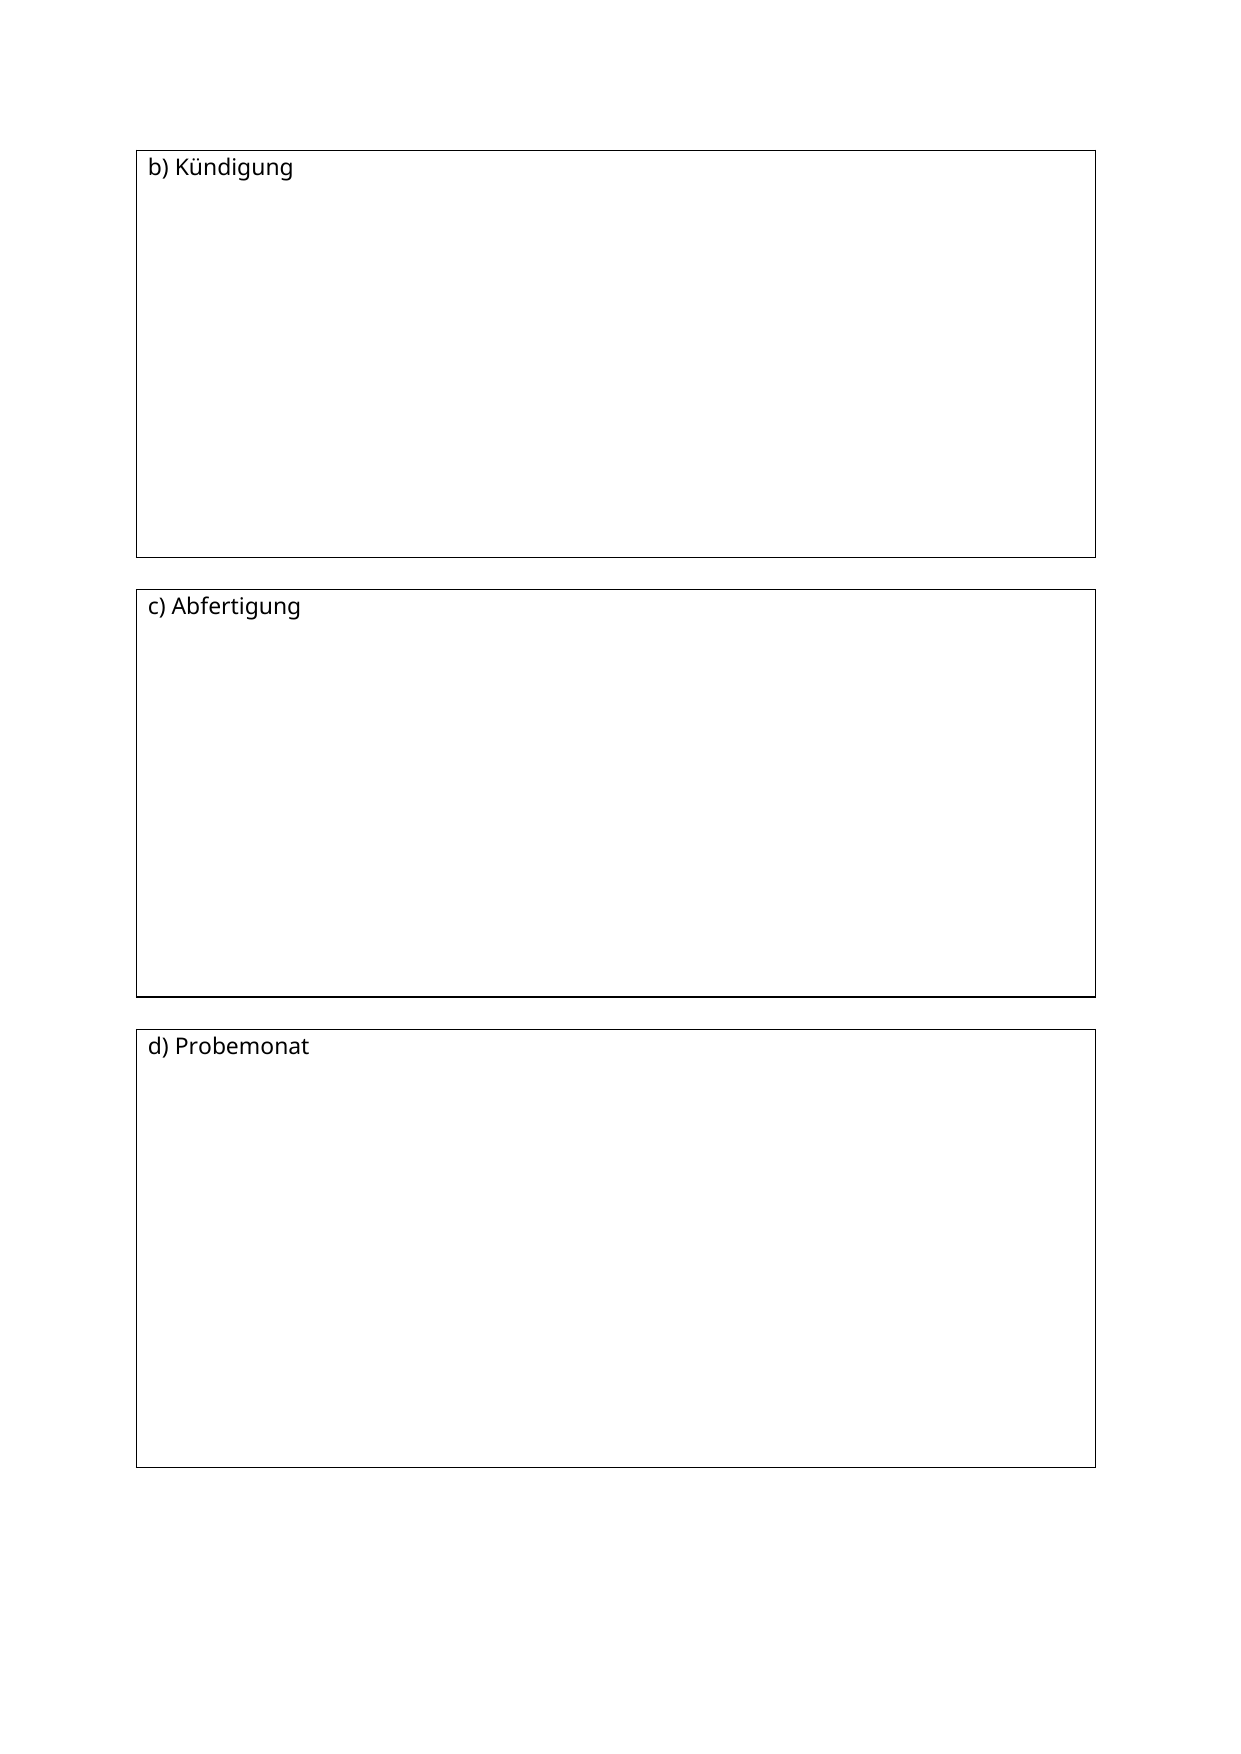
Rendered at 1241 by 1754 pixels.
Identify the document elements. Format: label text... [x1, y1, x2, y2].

table_header c) Abfertigung [137, 590, 1095, 996]
table_header d) Probemonat [137, 1030, 1095, 1467]
table_header b) Kündigung [137, 151, 1095, 557]
